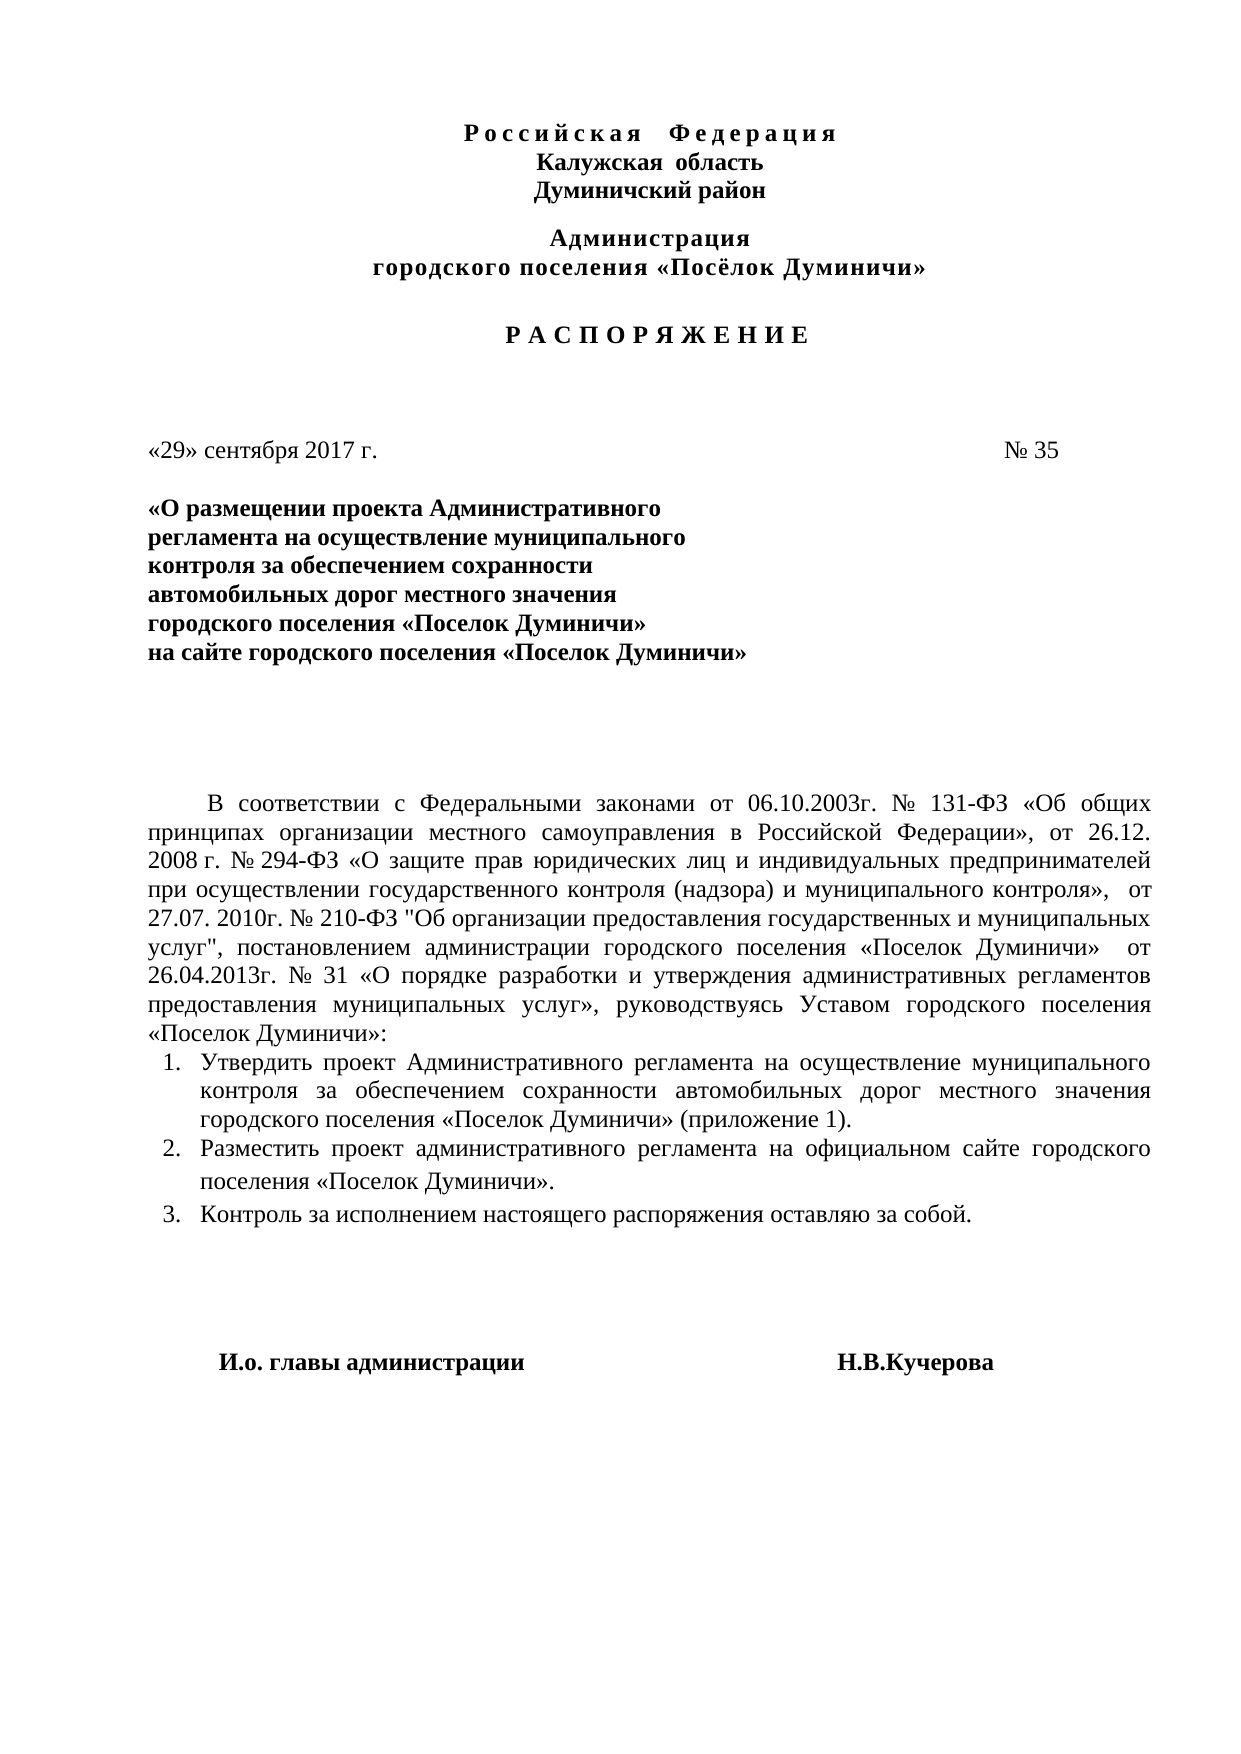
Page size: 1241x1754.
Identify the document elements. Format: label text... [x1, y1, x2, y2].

list Утвердить проект Административного регламента на осуществление муниципального контроля за обеспечением сохранности автомобильных дорог местного значения городского поселения «Поселок Думиничи» (приложение 1). [162, 1047, 1152, 1133]
list И.о. главы администрации Н.В.Кучерова [218, 1347, 1152, 1376]
subtitle Администрация [148, 223, 1152, 252]
text В соответствии с Федеральными законами от 06.10.2003г. № 131-ФЗ «Об общих принципах организации местного самоуправления в Российской Федерации», от 26.12. . № 294-ФЗ «О защите прав юридических лиц и индивидуальных предпринимателей при осуществлении государственного контроля (надзора) и муниципального контроля», от 27.07. 2010г. № 210-ФЗ "Об организации предоставления государственных и муниципальных услуг", постановлением администрации городского поселения «Поселок Думиничи» от 26.04.2013г. № 31 «О порядке разработки и утверждения административных регламентов предоставления муниципальных услуг», руководствуясь Уставом городского поселения «Поселок Думиничи»: [148, 788, 1152, 903]
text регламента на осуществление муниципального [148, 522, 1152, 551]
text автомобильных дорог местного значения [148, 579, 1152, 608]
text «О размещении проекта Административного [148, 493, 1152, 522]
list Контроль за исполнением настоящего распоряжения оставляю за собой. [162, 1199, 1152, 1228]
list Разместить проект административного регламента на официальном сайте городского поселения «Поселок Думиничи». [162, 1133, 1152, 1194]
subtitle городского поселения «Посёлок Думиничи» [148, 252, 1152, 281]
subtitle Думиничский район [148, 176, 1152, 204]
text городского поселения «Поселок Думиничи» [148, 608, 1152, 637]
text контроля за обеспечением сохранности [148, 551, 1152, 579]
text Российская Федерация [148, 118, 1152, 147]
subtitle Калужская область [148, 147, 1152, 176]
title «29» сентября 2017 г. № 35 [148, 436, 1152, 464]
subtitle РАСПОРЯЖЕНИЕ [148, 321, 1152, 349]
text на сайте городского поселения «Поселок Думиничи» [148, 637, 1152, 666]
text В соответствии с Федеральными законами от 06.10.2003г. № 131-ФЗ «Об общих принципах организации местного самоуправления в Российской Федерации», от 26.12. . № 294-ФЗ «О защите прав юридических лиц и индивидуальных предпринимателей при осуществлении государственного контроля (надзора) и муниципального контроля», от 27.07. 2010г. № 210-ФЗ "Об организации предоставления государственных и муниципальных услуг", постановлением администрации городского поселения «Поселок Думиничи» от 26.04.2013г. № 31 «О порядке разработки и утверждения административных регламентов предоставления муниципальных услуг», руководствуясь Уставом городского поселения «Поселок Думиничи»: [148, 932, 1152, 1047]
